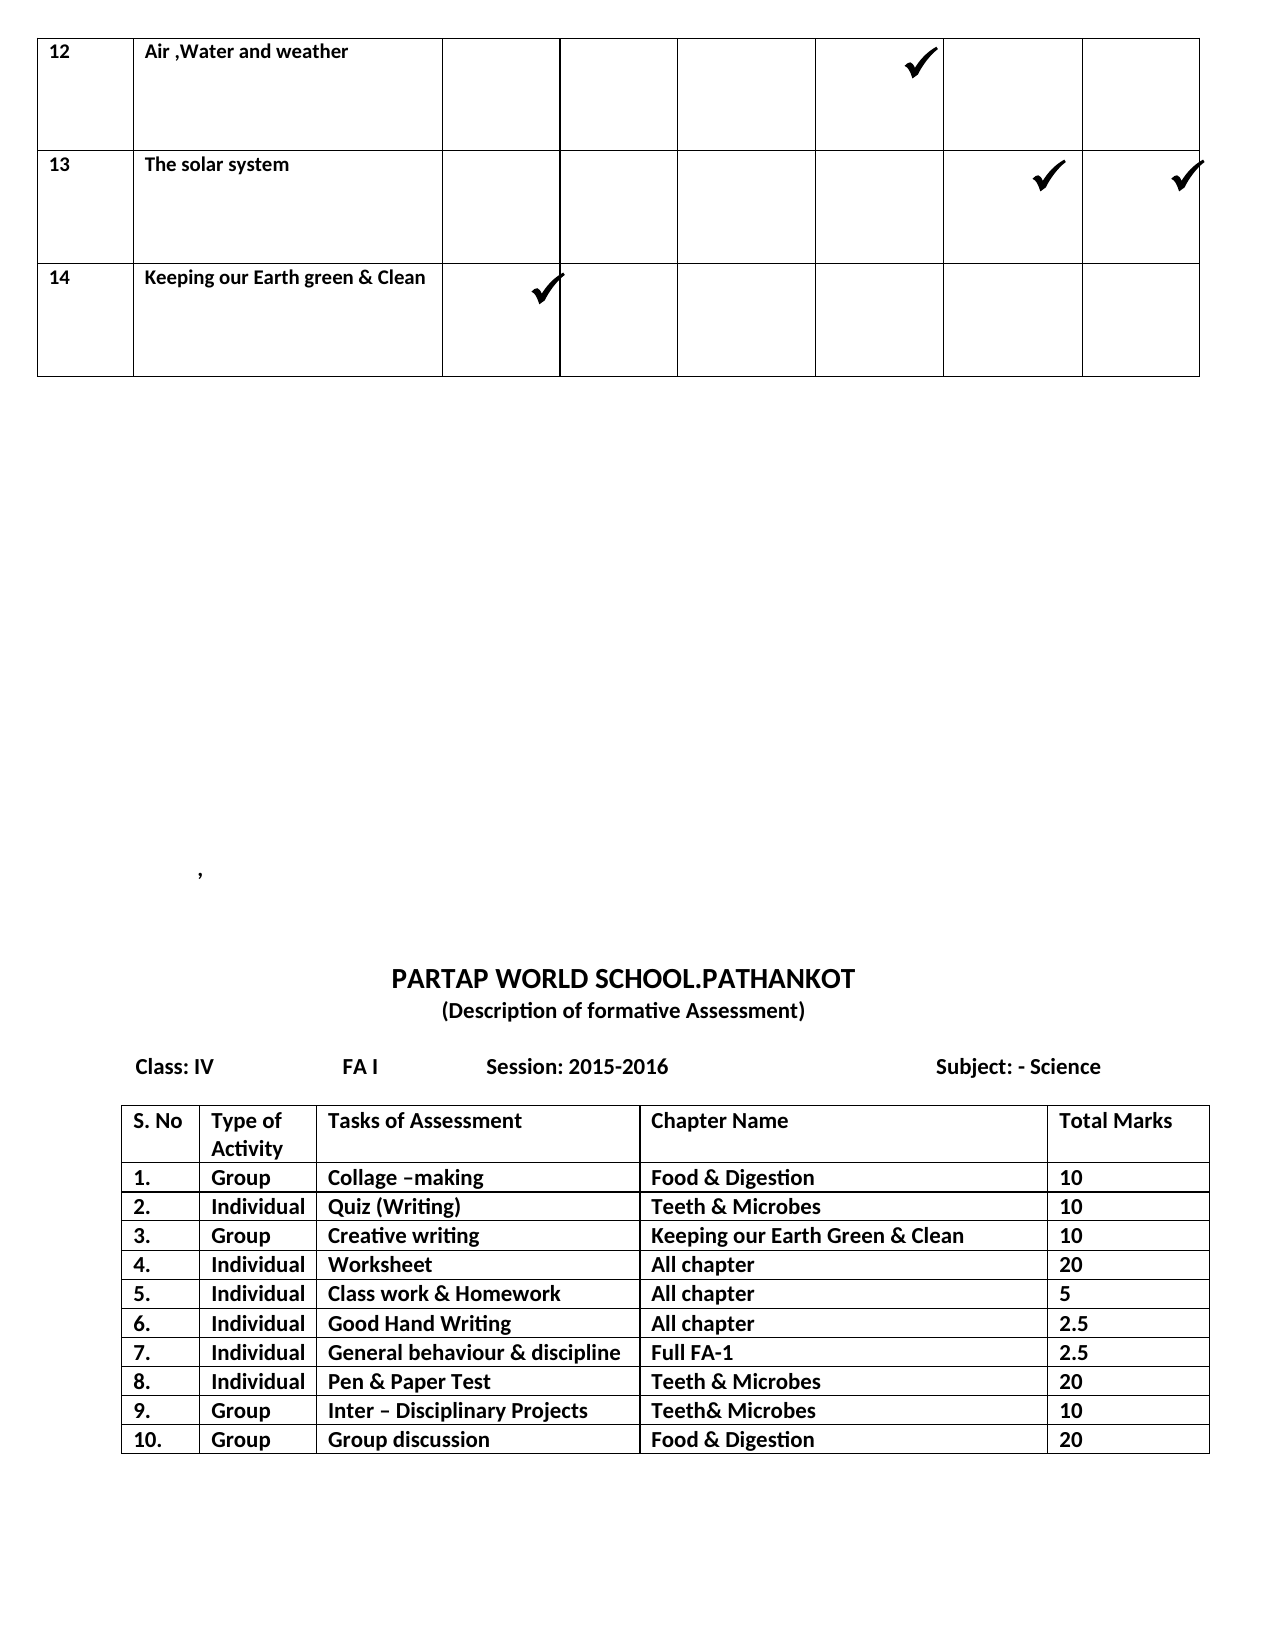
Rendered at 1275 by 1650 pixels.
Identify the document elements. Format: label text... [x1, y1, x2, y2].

table_cell Individual [200, 1193, 316, 1220]
table_cell 10 [1048, 1221, 1209, 1249]
table_cell Group [200, 1163, 316, 1191]
table_cell 2. [122, 1193, 199, 1220]
table_cell 5 [1048, 1280, 1209, 1308]
table_cell 10 [1048, 1163, 1209, 1191]
table_cell 12 [38, 39, 133, 150]
table_cell [816, 39, 943, 150]
table_cell 10. [122, 1425, 199, 1453]
table_cell [443, 264, 559, 376]
table_cell Collage –making [317, 1163, 639, 1191]
table_cell Individual [200, 1251, 316, 1278]
text (Description of formative Assessment) [37, 996, 1209, 1024]
table_cell 10 [1048, 1193, 1209, 1220]
table_cell 1. [122, 1163, 199, 1191]
table_header Total Marks [1048, 1106, 1209, 1162]
table_cell [678, 39, 815, 150]
table_cell 5. [122, 1280, 199, 1308]
table_cell Group [200, 1221, 316, 1249]
table_cell [1083, 264, 1199, 376]
table_cell Group discussion [317, 1425, 639, 1453]
table_cell 7. [122, 1338, 199, 1366]
table_cell 20 [1048, 1367, 1209, 1395]
table_cell Pen & Paper Test [317, 1367, 639, 1395]
table_cell 8. [122, 1367, 199, 1395]
table_header S. No [122, 1106, 199, 1162]
table_cell [561, 264, 677, 376]
table_cell All chapter [641, 1280, 1047, 1308]
table_cell 3. [122, 1221, 199, 1249]
table_cell Individual [200, 1367, 316, 1395]
table_cell 20 [1048, 1425, 1209, 1453]
table_cell [561, 39, 677, 150]
table_cell [443, 39, 559, 150]
table_cell Inter – Disciplinary Projects [317, 1396, 639, 1424]
table_cell Creative writing [317, 1221, 639, 1249]
table_cell [944, 151, 1082, 263]
table_header Chapter Name [641, 1106, 1047, 1162]
table_cell [1083, 151, 1199, 263]
table_cell [678, 151, 815, 263]
table_cell Individual [200, 1309, 316, 1337]
table_cell [944, 264, 1082, 376]
table_header Type of Activity [200, 1106, 316, 1162]
table_cell [1083, 39, 1199, 150]
table_cell 14 [38, 264, 133, 376]
table_cell 13 [38, 151, 133, 263]
text Class: IV FA I Session: 2015-2016 Subject: - Science [37, 1052, 1209, 1080]
table_cell Group [200, 1396, 316, 1424]
table_cell [816, 151, 943, 263]
table_cell [944, 39, 1082, 150]
table_cell 9. [122, 1396, 199, 1424]
table_cell [561, 151, 677, 263]
table_cell 2.5 [1048, 1309, 1209, 1337]
table_cell Full FA-1 [641, 1338, 1047, 1366]
table_cell All chapter [641, 1309, 1047, 1337]
table_cell [678, 264, 815, 376]
table_cell Teeth& Microbes [641, 1396, 1047, 1424]
table_cell 4. [122, 1251, 199, 1278]
table_cell [443, 151, 559, 263]
table_cell [816, 264, 943, 376]
table_cell Group [200, 1425, 316, 1453]
table_cell Individual [200, 1280, 316, 1308]
table_cell 20 [1048, 1251, 1209, 1278]
table_cell Quiz (Writing) [317, 1193, 639, 1220]
table_cell 6. [122, 1309, 199, 1337]
table_cell Keeping our Earth Green & Clean [641, 1221, 1047, 1249]
table_cell Teeth & Microbes [641, 1193, 1047, 1220]
table_cell Class work & Homework [317, 1280, 639, 1308]
table_cell Keeping our Earth green & Clean [134, 264, 442, 376]
table_cell Air ,Water and weather [134, 39, 442, 150]
table_cell 2.5 [1048, 1338, 1209, 1366]
table_cell Individual [200, 1338, 316, 1366]
table_cell All chapter [641, 1251, 1047, 1278]
table_cell Teeth & Microbes [641, 1367, 1047, 1395]
table_cell Good Hand Writing [317, 1309, 639, 1337]
table_header Tasks of Assessment [317, 1106, 639, 1162]
table_cell Worksheet [317, 1251, 639, 1278]
table_cell 10 [1048, 1396, 1209, 1424]
text , [37, 854, 1209, 882]
table_cell General behaviour & discipline [317, 1338, 639, 1366]
table_cell The solar system [134, 151, 442, 263]
table_cell Food & Digestion [641, 1425, 1047, 1453]
table_cell Food & Digestion [641, 1163, 1047, 1191]
text PARTAP WORLD SCHOOL.PATHANKOT [37, 961, 1209, 996]
